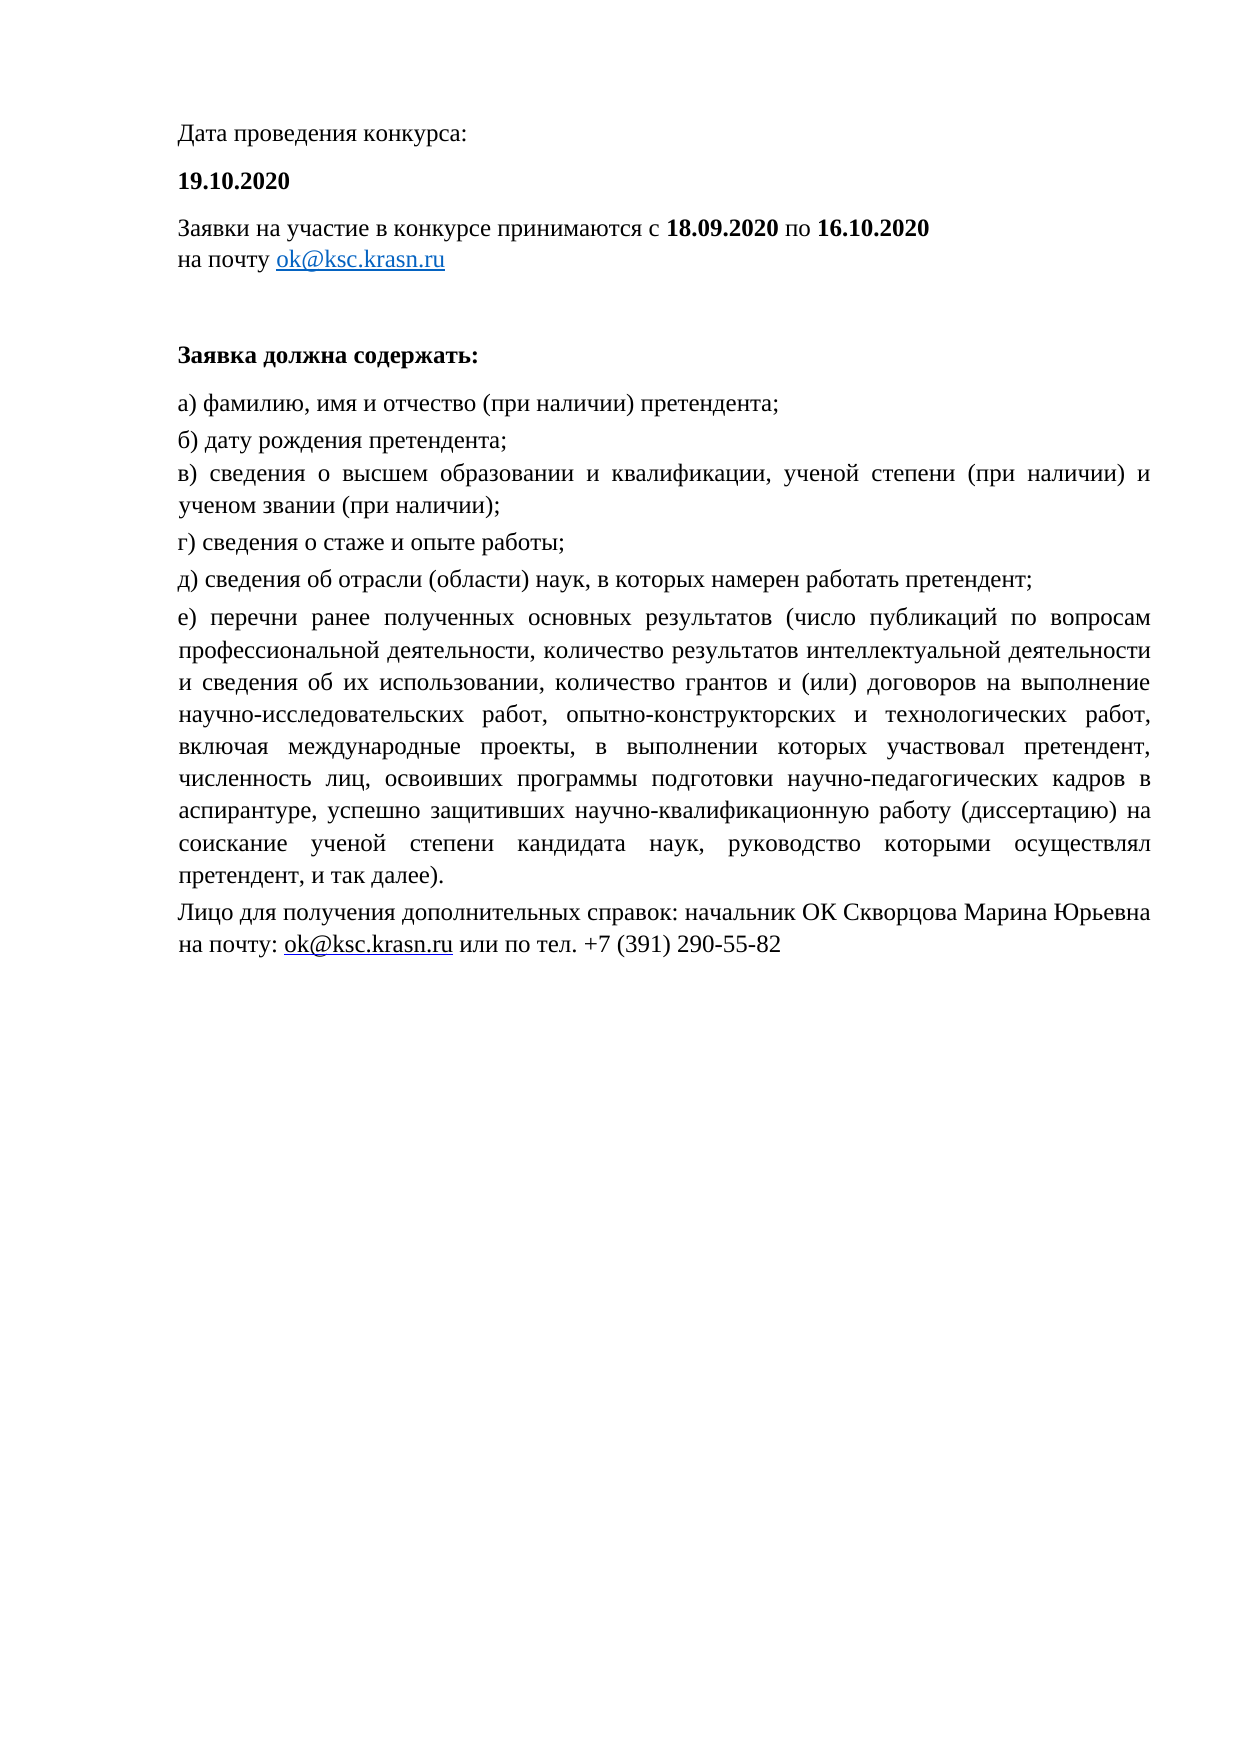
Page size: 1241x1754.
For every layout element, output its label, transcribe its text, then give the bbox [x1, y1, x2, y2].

text Заявки на участие в конкурсе принимаются с 18.09.2020 по 16.10.2020 на почту ok@ksc.krasn.ru [177, 213, 1152, 273]
text 19.10.2020 [177, 166, 1152, 194]
text в) сведения о высшем образовании и квалификации, ученой степени (при наличии) и ученом звании (при наличии); [177, 458, 1152, 519]
text д) сведения об отрасли (области) наук, в которых намерен работать претендент; [177, 564, 1152, 593]
text Дата проведения конкурса: [177, 118, 1152, 147]
text а) фамилию, имя и отчество (при наличии) претендента; [177, 388, 1152, 416]
text г) сведения о стаже и опыте работы; [177, 527, 1152, 556]
text б) дату рождения претендента; [177, 425, 1152, 454]
text Заявка должна содержать: [177, 340, 1152, 369]
text Лицо для получения дополнительных справок: начальник ОК Скворцова Марина Юрьевна на почту: ok@ksc.krasn.ru или по тел. +7 (391) 290-55-82 [177, 897, 1152, 958]
text е) перечни ранее полученных основных результатов (число публикаций по вопросам профессиональной деятельности, количество результатов интеллектуальной деятельности и сведения об их использовании, количество грантов и (или) договоров на выполнение научно-исследовательских работ, опытно-конструкторских и технологических работ, включая международные проекты, в выполнении которых участвовал претендент, численность лиц, освоивших программы подготовки научно-педагогических кадров в аспирантуре, успешно защитивших научно-квалификационную работу (диссертацию) на соискание ученой степени кандидата наук, руководство которыми осуществлял претендент, и так далее). [177, 602, 1152, 889]
